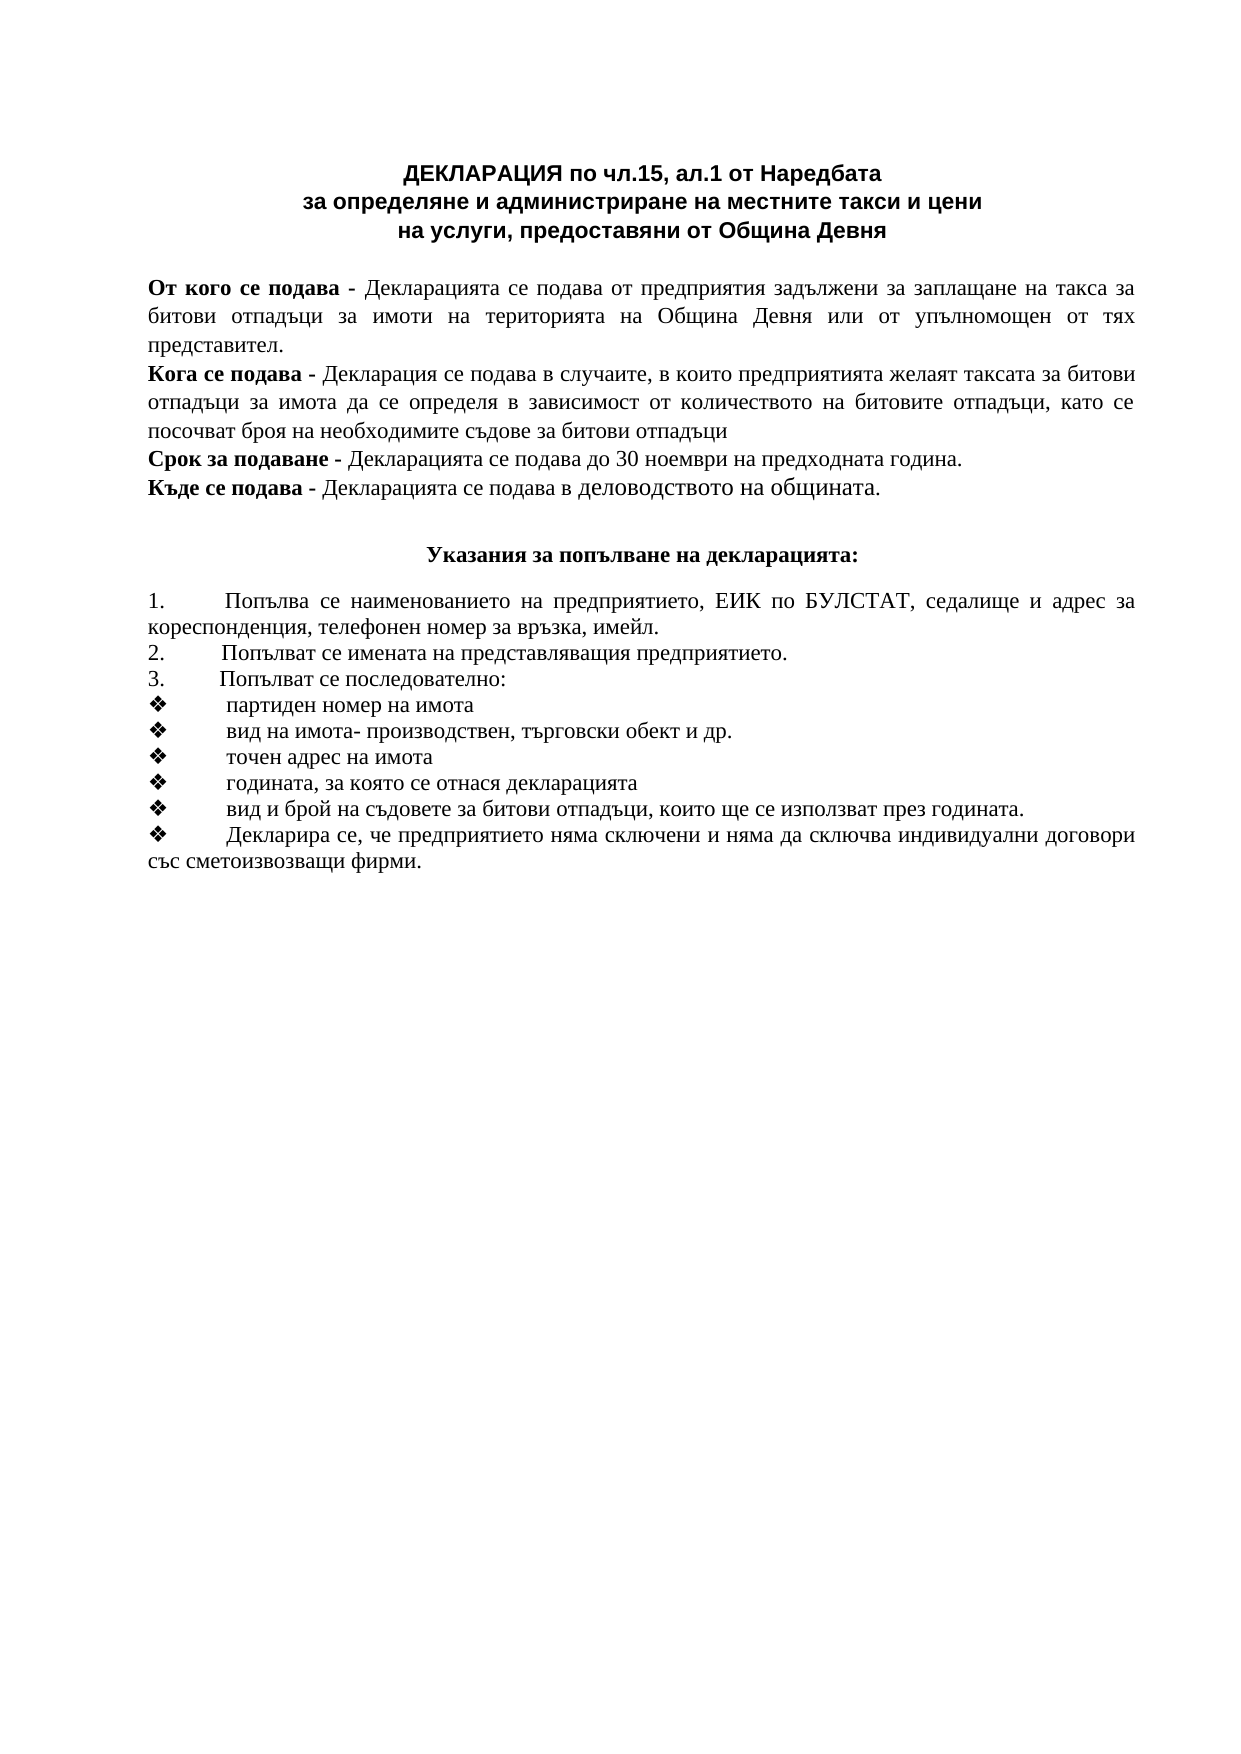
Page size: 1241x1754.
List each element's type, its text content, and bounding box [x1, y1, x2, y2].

list Декларира се, че предприятието няма сключени и няма да сключва индивидуални договори със сметоизвозващи фирми. [148, 822, 1137, 874]
list точен адрес на имота [148, 744, 1137, 770]
list Попълват се имената на представляващия предприятието. [148, 639, 1137, 666]
list Попълват се последователно: [148, 666, 1137, 692]
list годината, за която се отнася декларацията [148, 770, 1137, 796]
text Кога се подава - Декларация се подава в случаите, в които предприятията желаят таксата за битови отпадъци за имота да се определя в зависимост от количеството на битовите отпадъци, като се посочват броя на необходимите съдове за битови отпадъци [148, 358, 1137, 444]
text Указания за попълване на декларацията: [148, 544, 1137, 567]
text От кого се подава - Декларацията се подава от предприятия задължени за заплащане на такса за битови отпадъци за имоти на територията на Община Девня или от упълномощен от тях представител. [148, 273, 1137, 358]
list Попълва се наименованието на предприятието, ЕИК по БУЛСТАТ, седалище и адрес за кореспонденция, телефонен номер за връзка, имейл. [148, 587, 1137, 639]
text Срок за подаване - Декларацията се подава до 30 ноември на предходната година. [148, 444, 1137, 472]
text ДЕКЛАРАЦИЯ по чл.15, ал.1 от Наредбата за определяне и администриране на местните такси и цени на услуги, предоставяни от Община Девня [148, 158, 1137, 244]
list вид на имота- производствен, търговски обект и др. [148, 718, 1137, 744]
list партиден номер на имота [148, 692, 1137, 718]
text Къде се подава - Декларацията се подава в деловодството на общината. [148, 472, 1137, 501]
list вид и брой на съдовете за битови отпадъци, които ще се използват през годината. [148, 796, 1137, 822]
